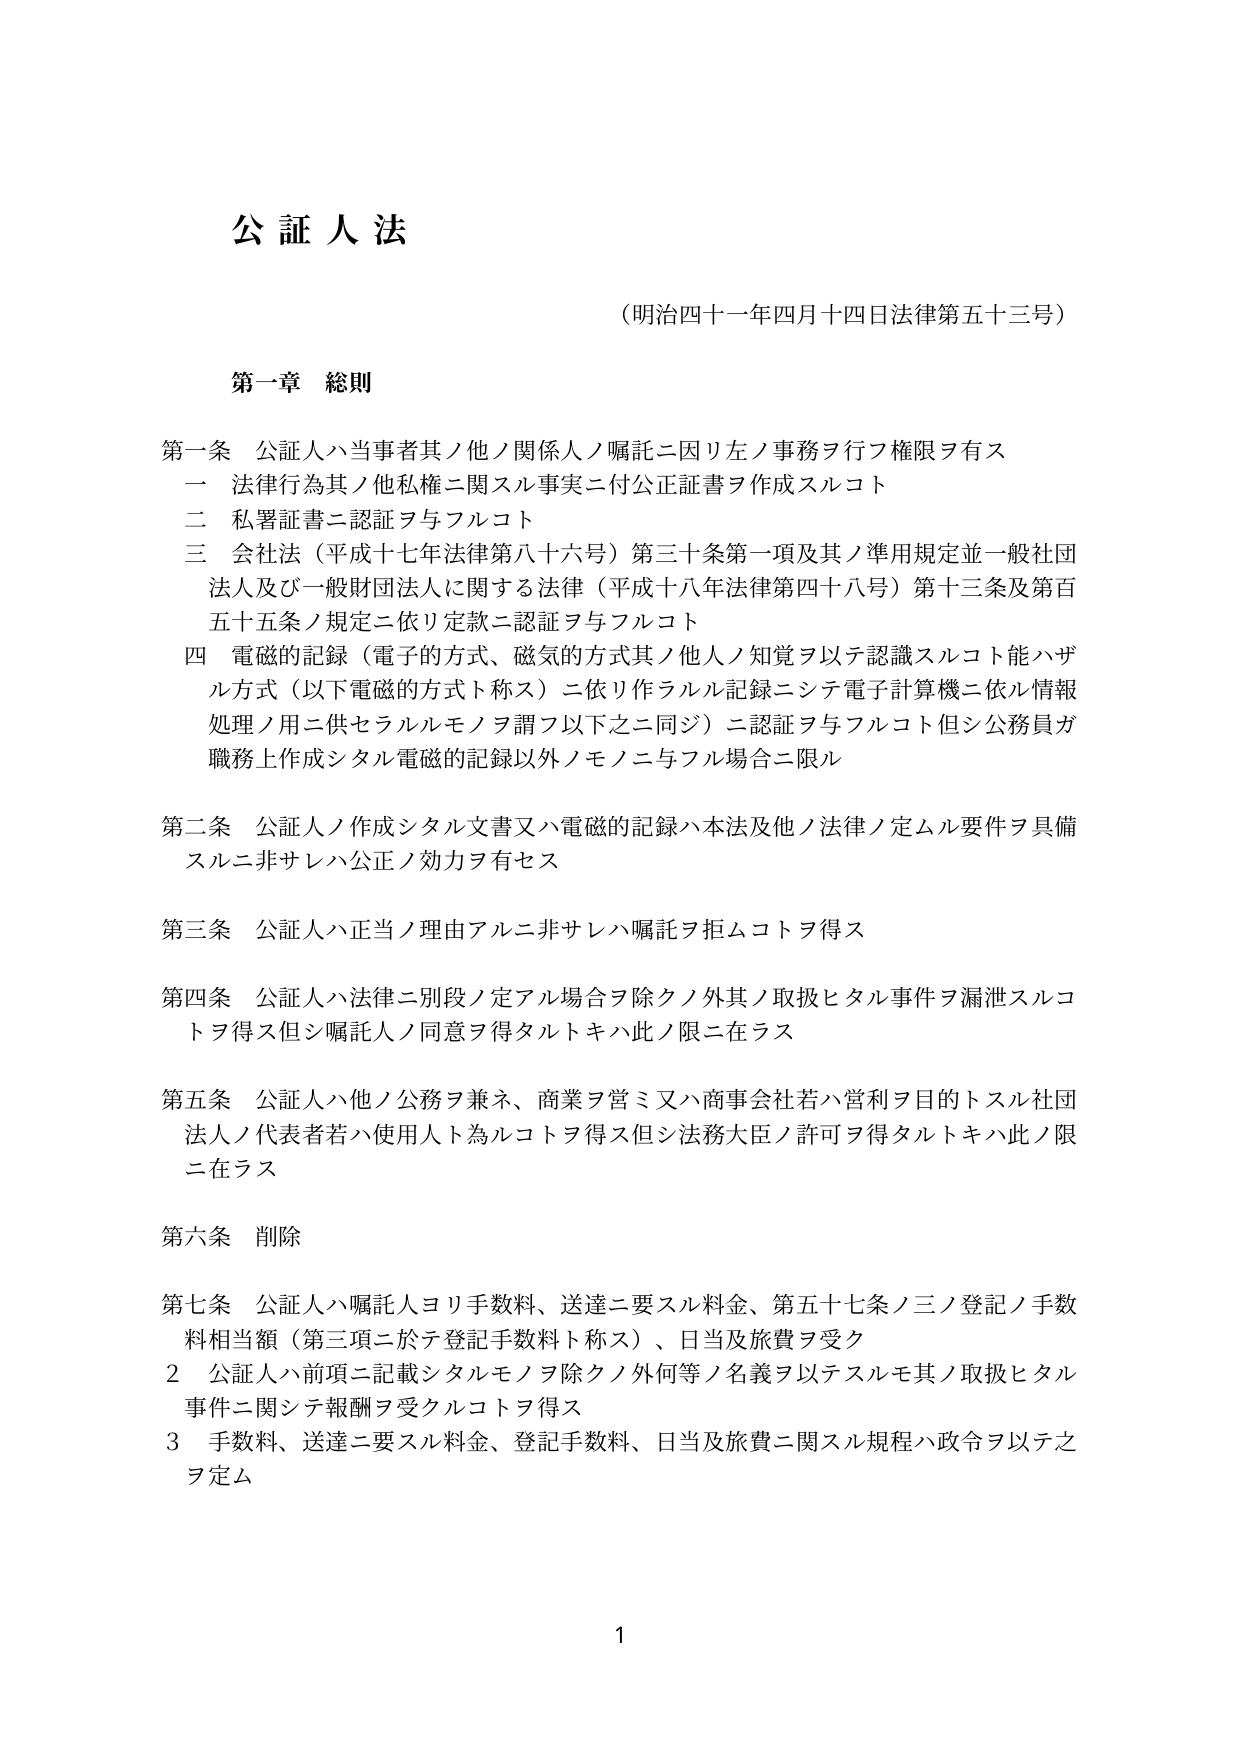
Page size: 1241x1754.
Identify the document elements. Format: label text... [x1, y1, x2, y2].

text （明治四十一年四月十四日法律第五十三号） [161, 296, 1079, 330]
text 第一章 総則 [230, 364, 1079, 399]
text 第二条 公証人ノ作成シタル文書又ハ電磁的記録ハ本法及他ノ法律ノ定ムル要件ヲ具備スルニ非サレハ公正ノ効力ヲ有セス [161, 809, 1079, 877]
text 第三条 公証人ハ正当ノ理由アルニ非サレハ嘱託ヲ拒ムコトヲ得ス [161, 911, 1079, 945]
text ２ 公証人ハ前項ニ記載シタルモノヲ除クノ外何等ノ名義ヲ以テスルモ其ノ取扱ヒタル事件ニ関シテ報酬ヲ受クルコトヲ得ス [161, 1355, 1079, 1424]
text 第七条 公証人ハ嘱託人ヨリ手数料、送達ニ要スル料金、第五十七条ノ三ノ登記ノ手数料相当額（第三項ニ於テ登記手数料ト称ス）、日当及旅費ヲ受ク [161, 1287, 1079, 1355]
text 四 電磁的記録（電子的方式、磁気的方式其ノ他人ノ知覚ヲ以テ認識スルコト能ハザル方式（以下電磁的方式ト称ス）ニ依リ作ラルル記録ニシテ電子計算機ニ依ル情報処理ノ用ニ供セラルルモノヲ謂フ以下之ニ同ジ）ニ認証ヲ与フルコト但シ公務員ガ職務上作成シタル電磁的記録以外ノモノニ与フル場合ニ限ル [184, 638, 1079, 774]
text 一 法律行為其ノ他私権ニ関スル事実ニ付公正証書ヲ作成スルコト [184, 467, 1079, 501]
text 第六条 削除 [161, 1219, 1079, 1253]
text ３ 手数料、送達ニ要スル料金、登記手数料、日当及旅費ニ関スル規程ハ政令ヲ以テ之ヲ定ム [161, 1424, 1079, 1492]
text 三 会社法（平成十七年法律第八十六号）第三十条第一項及其ノ準用規定並一般社団法人及び一般財団法人に関する法律（平成十八年法律第四十八号）第十三条及第百五十五条ノ規定ニ依リ定款ニ認証ヲ与フルコト [184, 535, 1079, 638]
text 二 私署証書ニ認証ヲ与フルコト [184, 501, 1079, 535]
text 第五条 公証人ハ他ノ公務ヲ兼ネ、商業ヲ営ミ又ハ商事会社若ハ営利ヲ目的トスル社団法人ノ代表者若ハ使用人ト為ルコトヲ得ス但シ法務大臣ノ許可ヲ得タルトキハ此ノ限ニ在ラス [161, 1082, 1079, 1184]
text 第四条 公証人ハ法律ニ別段ノ定アル場合ヲ除クノ外其ノ取扱ヒタル事件ヲ漏泄スルコトヲ得ス但シ嘱託人ノ同意ヲ得タルトキハ此ノ限ニ在ラス [161, 979, 1079, 1048]
text 公証人法 [230, 194, 1079, 262]
text 第一条 公証人ハ当事者其ノ他ノ関係人ノ嘱託ニ因リ左ノ事務ヲ行フ権限ヲ有ス [161, 433, 1079, 467]
